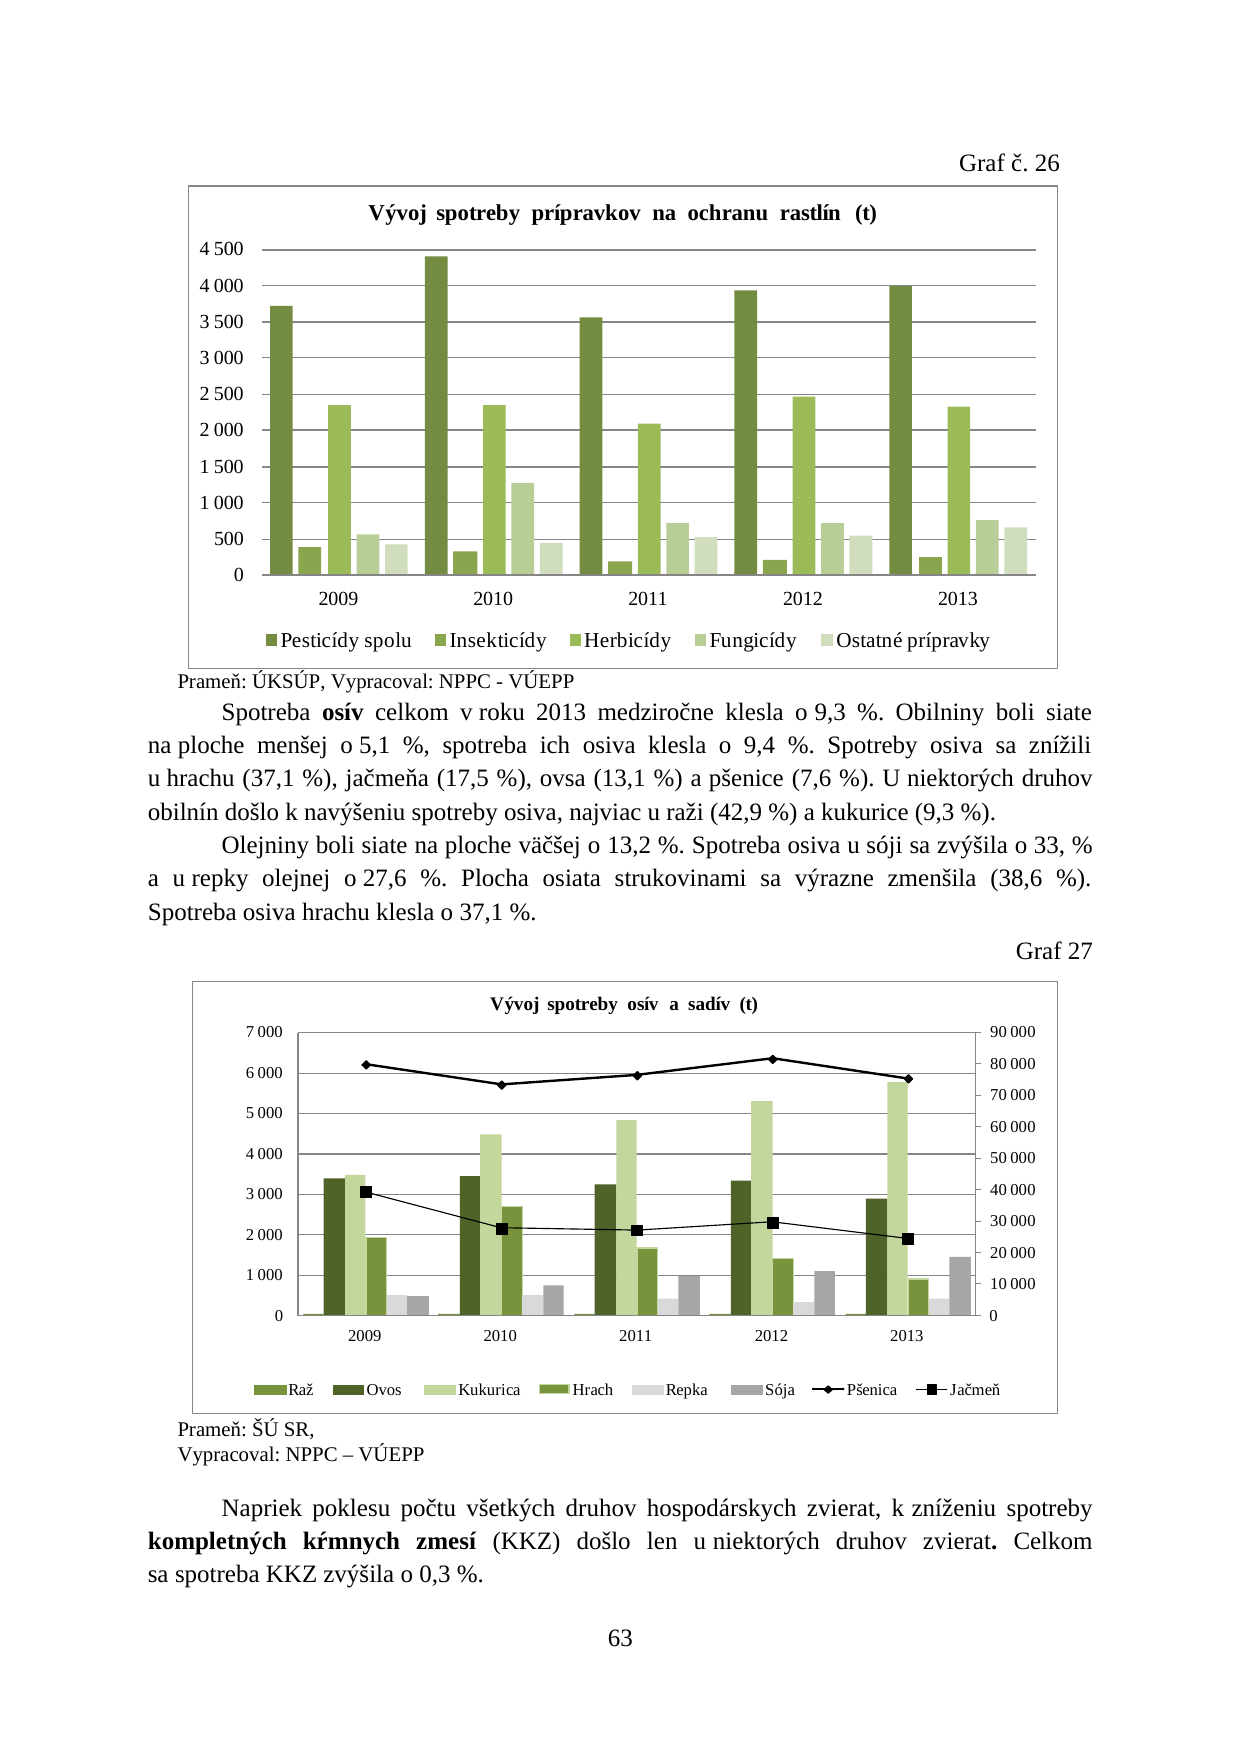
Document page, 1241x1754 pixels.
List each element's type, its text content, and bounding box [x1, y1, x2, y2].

text Vypracoval: NPPC – VÚEPP [162, 1441, 1092, 1466]
text Prameň: ÚKSÚP, Vypracoval: NPPC - VÚEPP [162, 176, 1092, 693]
text Graf č. 26 [885, 148, 1092, 176]
text Olejniny boli siate na ploche väčšej o 13,2 %. Spotreba osiva u sóji sa zvýšila o 33, % a u repky olejnej o 27,6 %. Plocha osiata strukovinami sa výrazne zmenšila (38,6 %). Spotreba osiva hrachu klesla o 37,1 %. [148, 827, 1092, 927]
text Graf 27 [148, 933, 1092, 966]
text Spotreba osív celkom v roku 2013 medziročne klesla o 9,3 %. Obilniny boli siate na ploche menšej o 5,1 %, spotreba ich osiva klesla o 9,4 %. Spotreby osiva sa znížili u hrachu (37,1 %), jačmeňa (17,5 %), ovsa (13,1 %) a pšenice (7,6 %). U niektorých druhov obilnín došlo k navýšeniu spotreby osiva, najviac u raži (42,9 %) a kukurice (9,3 %). [148, 693, 1092, 827]
text Prameň: ŠÚ SR, [162, 979, 1092, 1441]
text Napriek poklesu počtu všetkých druhov hospodárskych zvierat, k zníženiu spotreby kompletných kŕmnych zmesí (KKZ) došlo len u niektorých druhov zvierat. Celkom sa spotreba KKZ zvýšila o 0,3 %. [148, 1489, 1092, 1589]
